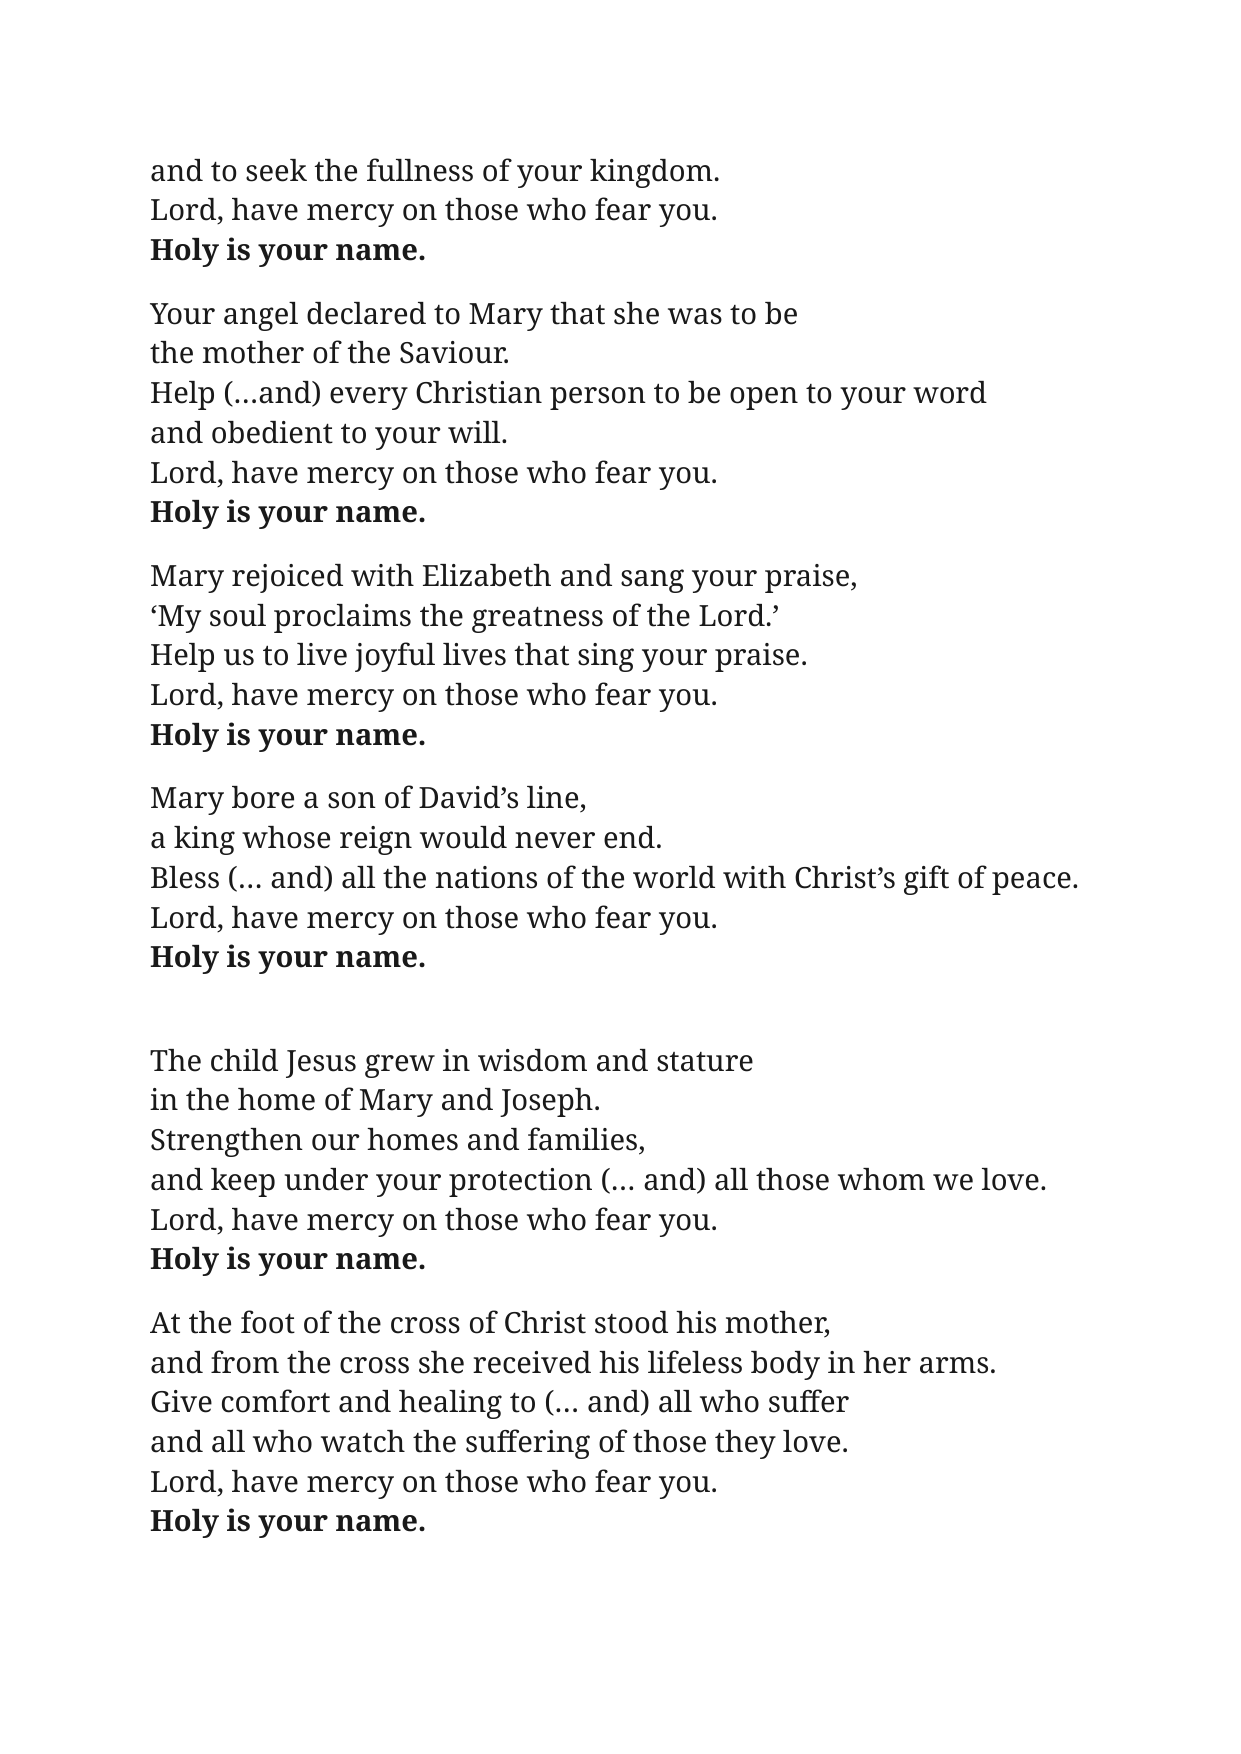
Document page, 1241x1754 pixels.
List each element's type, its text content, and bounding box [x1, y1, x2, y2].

text ‘My soul proclaims the greatness of the Lord.’ [150, 595, 1090, 635]
text At the foot of the cross of Christ stood his mother, [150, 1302, 1090, 1342]
text Holy is your name. [150, 714, 1090, 754]
text Lord, have mercy on those who fear you. [150, 190, 1090, 229]
text Holy is your name. [150, 937, 1090, 976]
text and all who watch the suffering of those they love. [150, 1421, 1090, 1461]
text Give comfort and healing to (… and) all who suffer [150, 1382, 1090, 1421]
text Lord, have mercy on those who fear you. [150, 897, 1090, 937]
text the mother of the Saviour. [150, 333, 1090, 372]
text in the home of Mary and Joseph. [150, 1080, 1090, 1119]
text Bless (… and) all the nations of the world with Christ’s gift of peace. [150, 857, 1090, 897]
text The child Jesus grew in wisdom and stature [150, 1040, 1090, 1080]
text Mary bore a son of David’s line, [150, 778, 1090, 817]
text and obedient to your will. [150, 412, 1090, 452]
text and from the cross she received his lifeless body in her arms. [150, 1342, 1090, 1382]
text Lord, have mercy on those who fear you. [150, 1199, 1090, 1238]
text Lord, have mercy on those who fear you. [150, 452, 1090, 492]
text Your angel declared to Mary that she was to be [150, 293, 1090, 333]
text a king whose reign would never end. [150, 817, 1090, 857]
text Holy is your name. [150, 1238, 1090, 1278]
text and keep under your protection (… and) all those whom we love. [150, 1159, 1090, 1199]
text Help (…and) every Christian person to be open to your word [150, 372, 1090, 412]
text and to seek the fullness of your kingdom. [150, 150, 1090, 190]
text Lord, have mercy on those who fear you. [150, 1461, 1090, 1501]
text Holy is your name. [150, 492, 1090, 531]
text Holy is your name. [150, 229, 1090, 269]
text Holy is your name. [150, 1501, 1090, 1540]
text Help us to live joyful lives that sing your praise. [150, 635, 1090, 674]
text Lord, have mercy on those who fear you. [150, 674, 1090, 714]
text Strengthen our homes and families, [150, 1119, 1090, 1159]
text Mary rejoiced with Elizabeth and sang your praise, [150, 555, 1090, 595]
